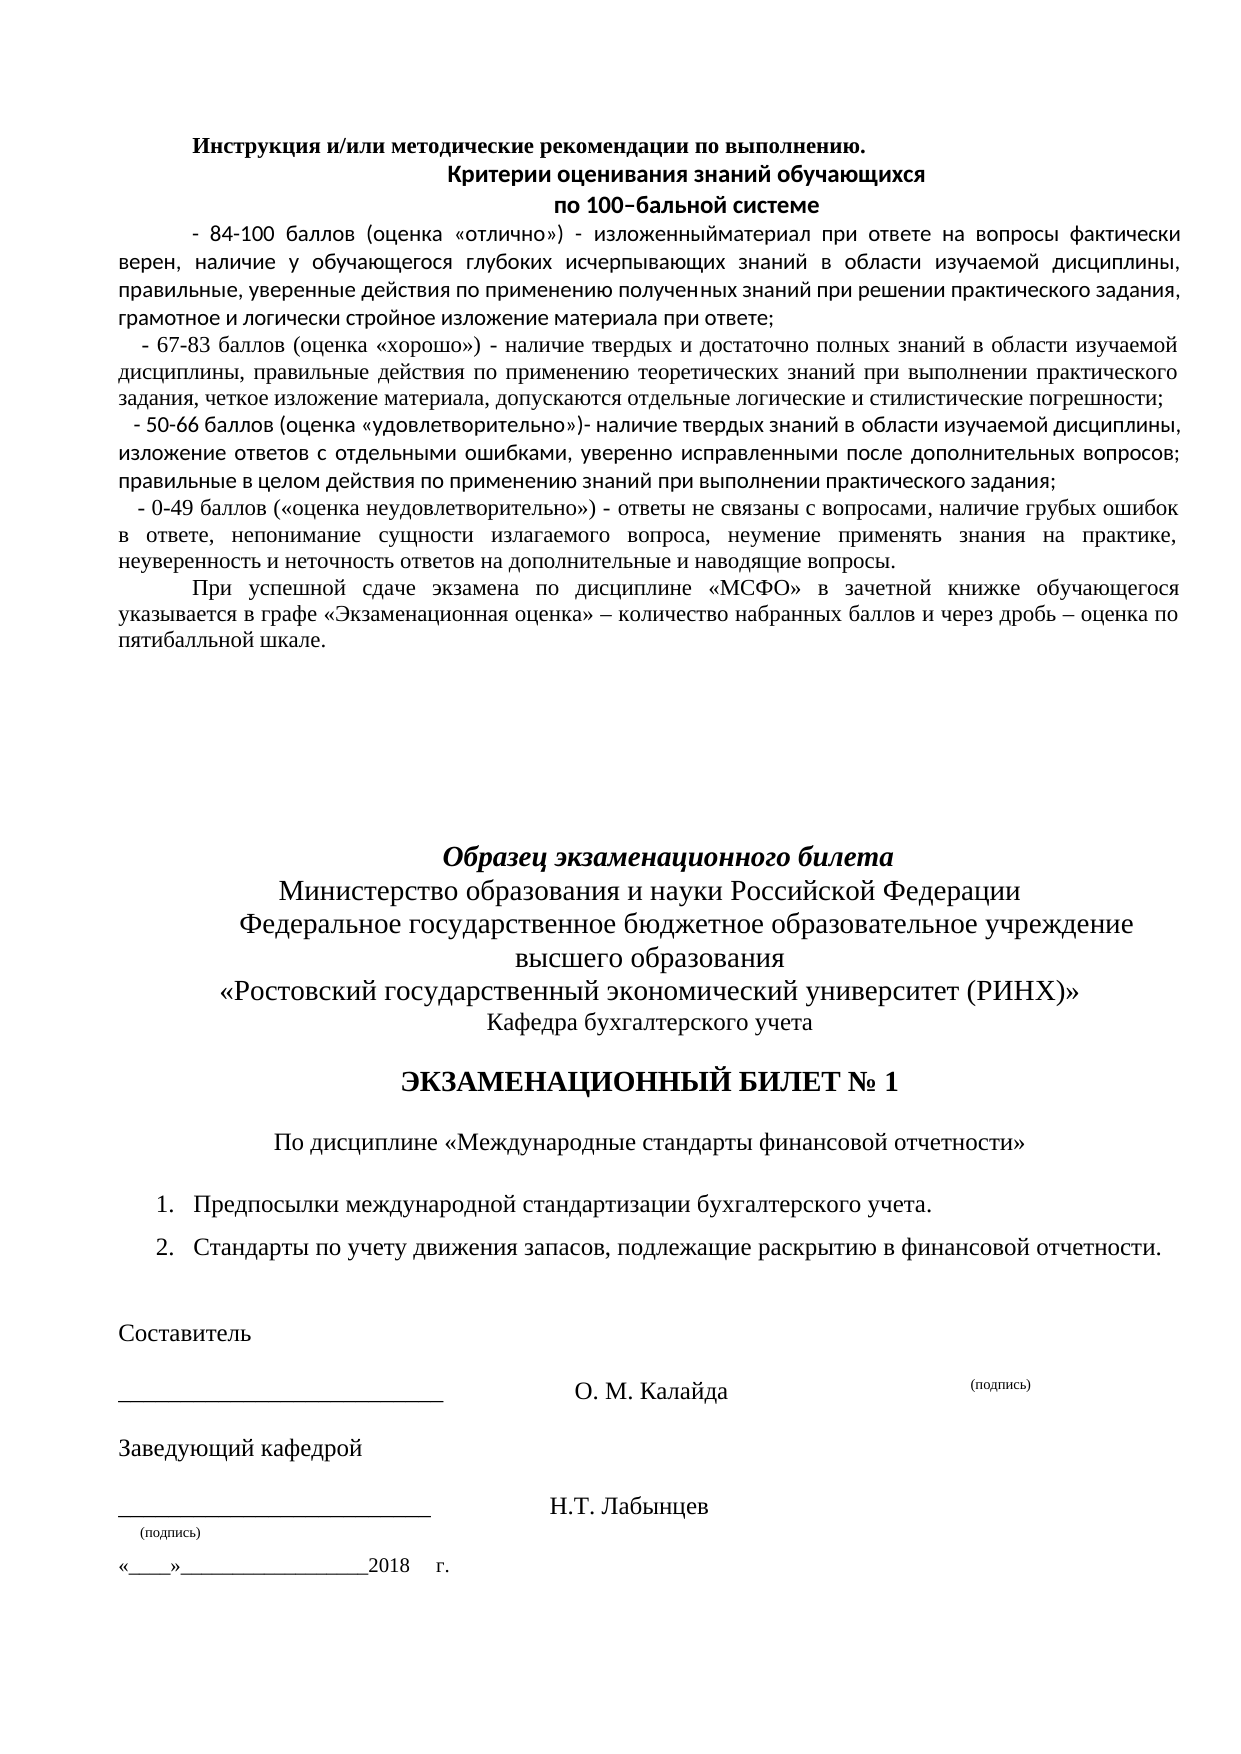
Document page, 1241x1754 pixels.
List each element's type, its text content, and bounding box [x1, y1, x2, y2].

text По дисциплине «Международные стандарты финансовой отчетности» [118, 1127, 1181, 1155]
text - 67-83 баллов (оценка «хорошо») - наличие твердых и достаточно полных знаний в области изучаемой дисциплины, правильные действия по применению теоретических знаний при выполнении практического задания, четкое изложение материала, допускаются отдельные логические и стилистические погрешности; [118, 331, 1179, 410]
text Кафедра бухгалтерского учета [118, 1007, 1181, 1036]
text _________________________ Н.Т. Лабынцев [118, 1491, 1181, 1519]
text - 0-49 баллов («оценка неудовлетворительно») - ответы не связаны с вопросами, наличие грубых ошибок в ответе, непонимание сущности излагаемого вопроса, неумение применять знания на практике, неуверенность и неточность ответов на дополнительные и наводящие вопросы. [118, 494, 1179, 573]
text Образец экзаменационного билета [156, 839, 1181, 873]
text «____»__________________2018 г. [118, 1553, 1181, 1577]
text ЭКЗАМЕНАЦИОННЫЙ БИЛЕТ № 1 [118, 1064, 1181, 1098]
text Заведующий кафедрой [118, 1433, 1181, 1462]
text Федеральное государственное бюджетное образовательное учреждение высшего образования [118, 906, 1181, 973]
text - 84-100 баллов (оценка «отлично») - изложенныйматериал при ответе на вопросы фактически верен, наличие у обучающегося глубоких исчерпывающих знаний в области изучаемой дисциплины, правильные, уверенные действия по применению полученных знаний при решении практического задания, грамотное и логически стройное изложение материала при ответе; [118, 219, 1181, 331]
text (подпись) [118, 1519, 1181, 1553]
text Министерство образования и науки Российской Федерации [118, 873, 1181, 906]
list Стандарты по учету движения запасов, подлежащие раскрытию в финансовой отчетности. [156, 1232, 1181, 1261]
text - 50-66 баллов (оценка «удовлетворительно»)- наличие твердых знаний в области изучаемой дисциплины, изложение ответов с отдельными ошибками, уверенно исправленными после дополнительных вопросов; правильные в целом действия по применению знаний при выполнении практического задания; [118, 410, 1181, 494]
text Критерии оценивания знаний обучающихся [118, 158, 1181, 189]
text __________________________ О. М. Калайда (подпись) [118, 1376, 1181, 1404]
list Предпосылки международной стандартизации бухгалтерского учета. [156, 1189, 1181, 1218]
text «Ростовский государственный экономический университет (РИНХ)» [118, 973, 1181, 1007]
text При успешной сдаче экзамена по дисциплине «МСФО» в зачетной книжке обучающегося указывается в графе «Экзаменационная оценка» – количество набранных баллов и через дробь – оценка по пятибалльной шкале. [118, 573, 1181, 653]
text Составитель [118, 1318, 1181, 1347]
text по 100–бальной системе [118, 189, 1181, 219]
text Инструкция и/или методические рекомендации по выполнению. [118, 132, 1181, 158]
